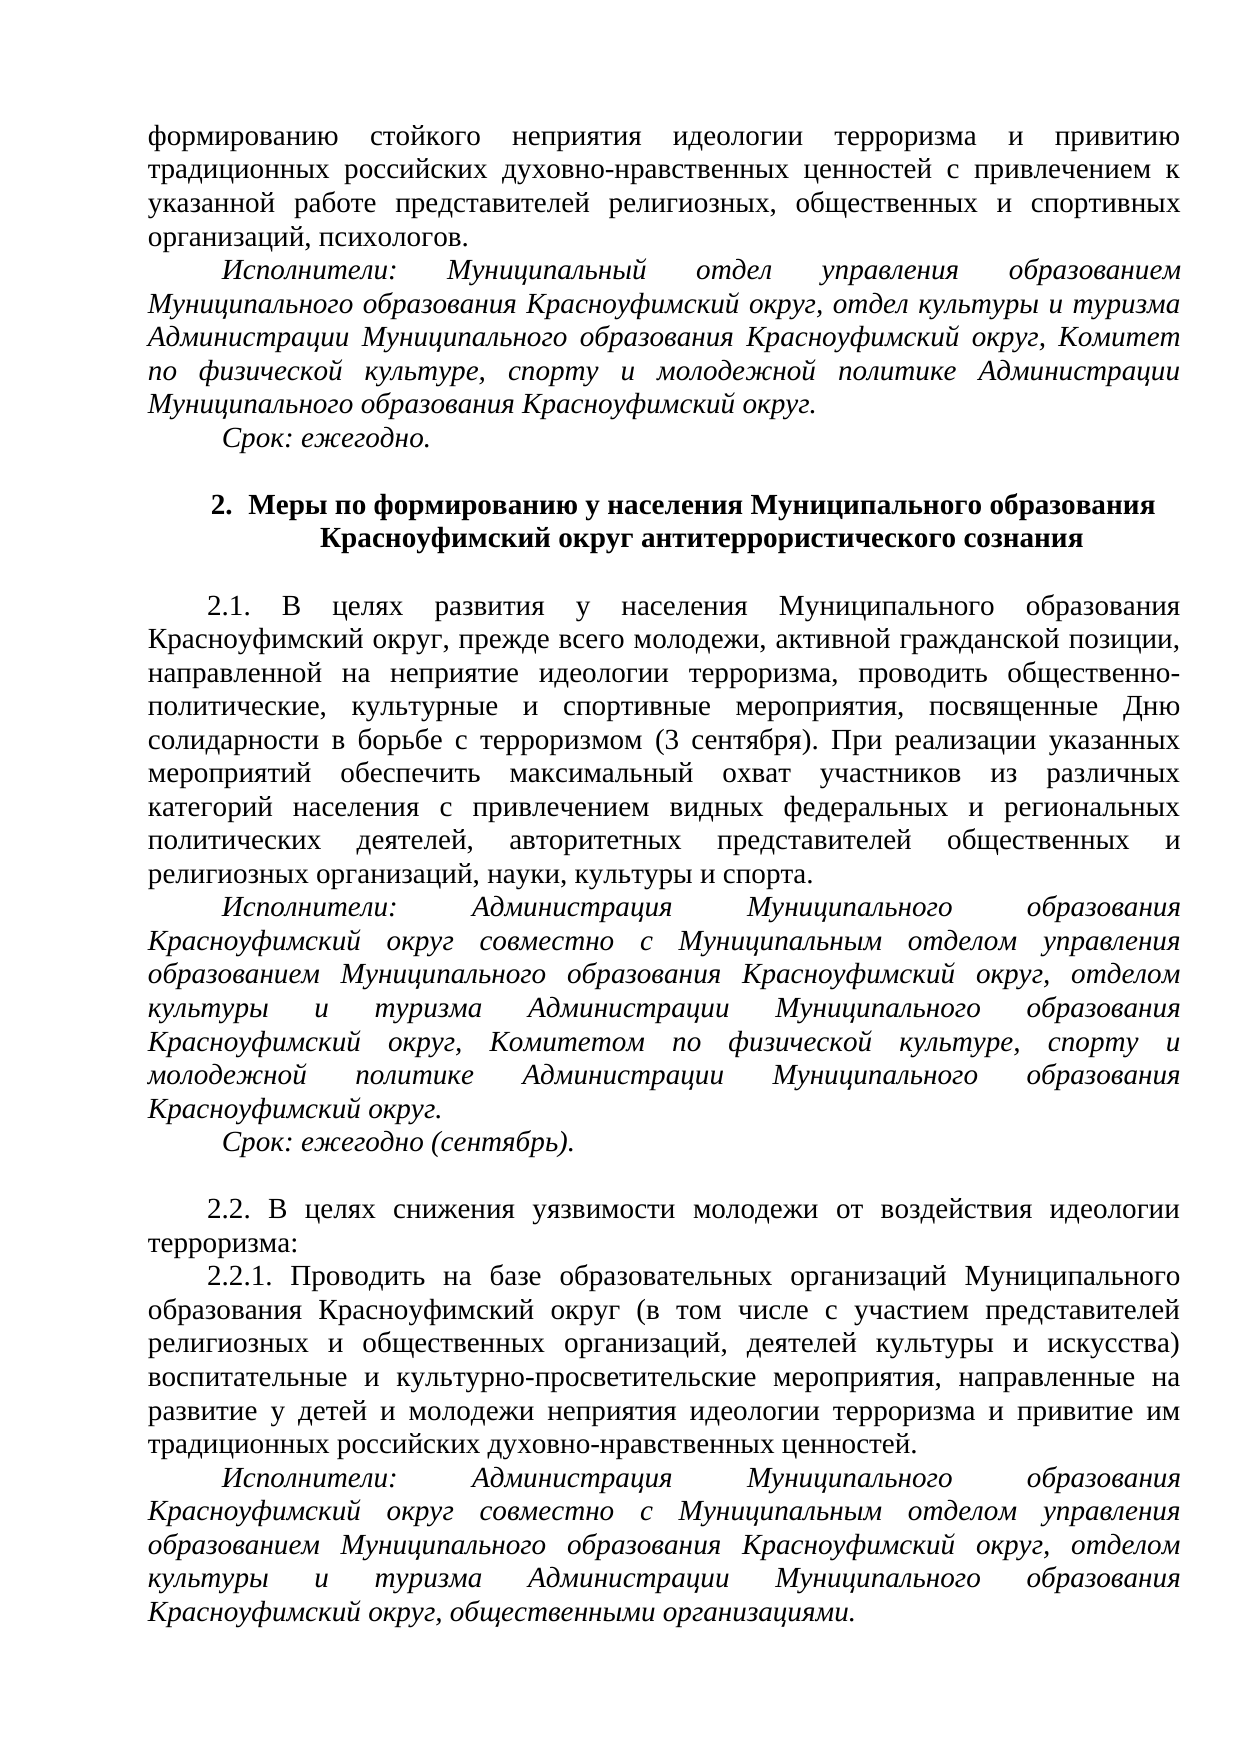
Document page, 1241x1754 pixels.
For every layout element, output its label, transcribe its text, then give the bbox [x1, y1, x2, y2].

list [148, 118, 1181, 252]
text Исполнители: Муниципальный отдел управления образованием Муниципального образования Красноуфимский округ, отдел культуры и туризма Администрации Муниципального образования Красноуфимский округ, Комитет по физической культуре, спорту и молодежной политике Администрации Муниципального образования Красноуфимский округ. [148, 252, 1181, 420]
list Меры по формированию у населения Муниципального образования Красноуфимский округ антитеррористического сознания [185, 487, 1181, 554]
text Исполнители: Администрация Муниципального образования Красноуфимский округ совместно с Муниципальным отделом управления образованием Муниципального образования Красноуфимский округ, отделом культуры и туризма Администрации Муниципального образования Красноуфимский округ, Комитетом по физической культуре, спорту и молодежной политике Администрации Муниципального образования Красноуфимский округ. [148, 889, 1181, 1124]
text Исполнители: Администрация Муниципального образования Красноуфимский округ совместно с Муниципальным отделом управления образованием Муниципального образования Красноуфимский округ, отделом культуры и туризма Администрации Муниципального образования Красноуфимский округ, общественными организациями. [148, 1460, 1181, 1627]
text 2.1. В целях развития у населения Муниципального образования Красноуфимский округ, прежде всего молодежи, активной гражданской позиции, направленной на неприятие идеологии терроризма, проводить общественно-политические, культурные и спортивные мероприятия, посвященные Дню солидарности в борьбе с терроризмом (3 сентября). При реализации указанных мероприятий обеспечить максимальный охват участников из различных категорий населения с привлечением видных федеральных и региональных политических деятелей, авторитетных представителей общественных и религиозных организаций, науки, культуры и спорта. [148, 588, 1181, 889]
text Срок: ежегодно. [148, 420, 1181, 453]
text 2.2. В целях снижения уязвимости молодежи от воздействия идеологии терроризма: [148, 1191, 1181, 1258]
text Срок: ежегодно (сентябрь). [148, 1124, 1181, 1158]
text 2.2.1. Проводить на базе образовательных организаций Муниципального образования Красноуфимский округ (в том числе с участием представителей религиозных и общественных организаций, деятелей культуры и искусства) воспитательные и культурно-просветительские мероприятия, направленные на развитие у детей и молодежи неприятия идеологии терроризма и привитие им традиционных российских духовно-нравственных ценностей. [148, 1258, 1181, 1460]
